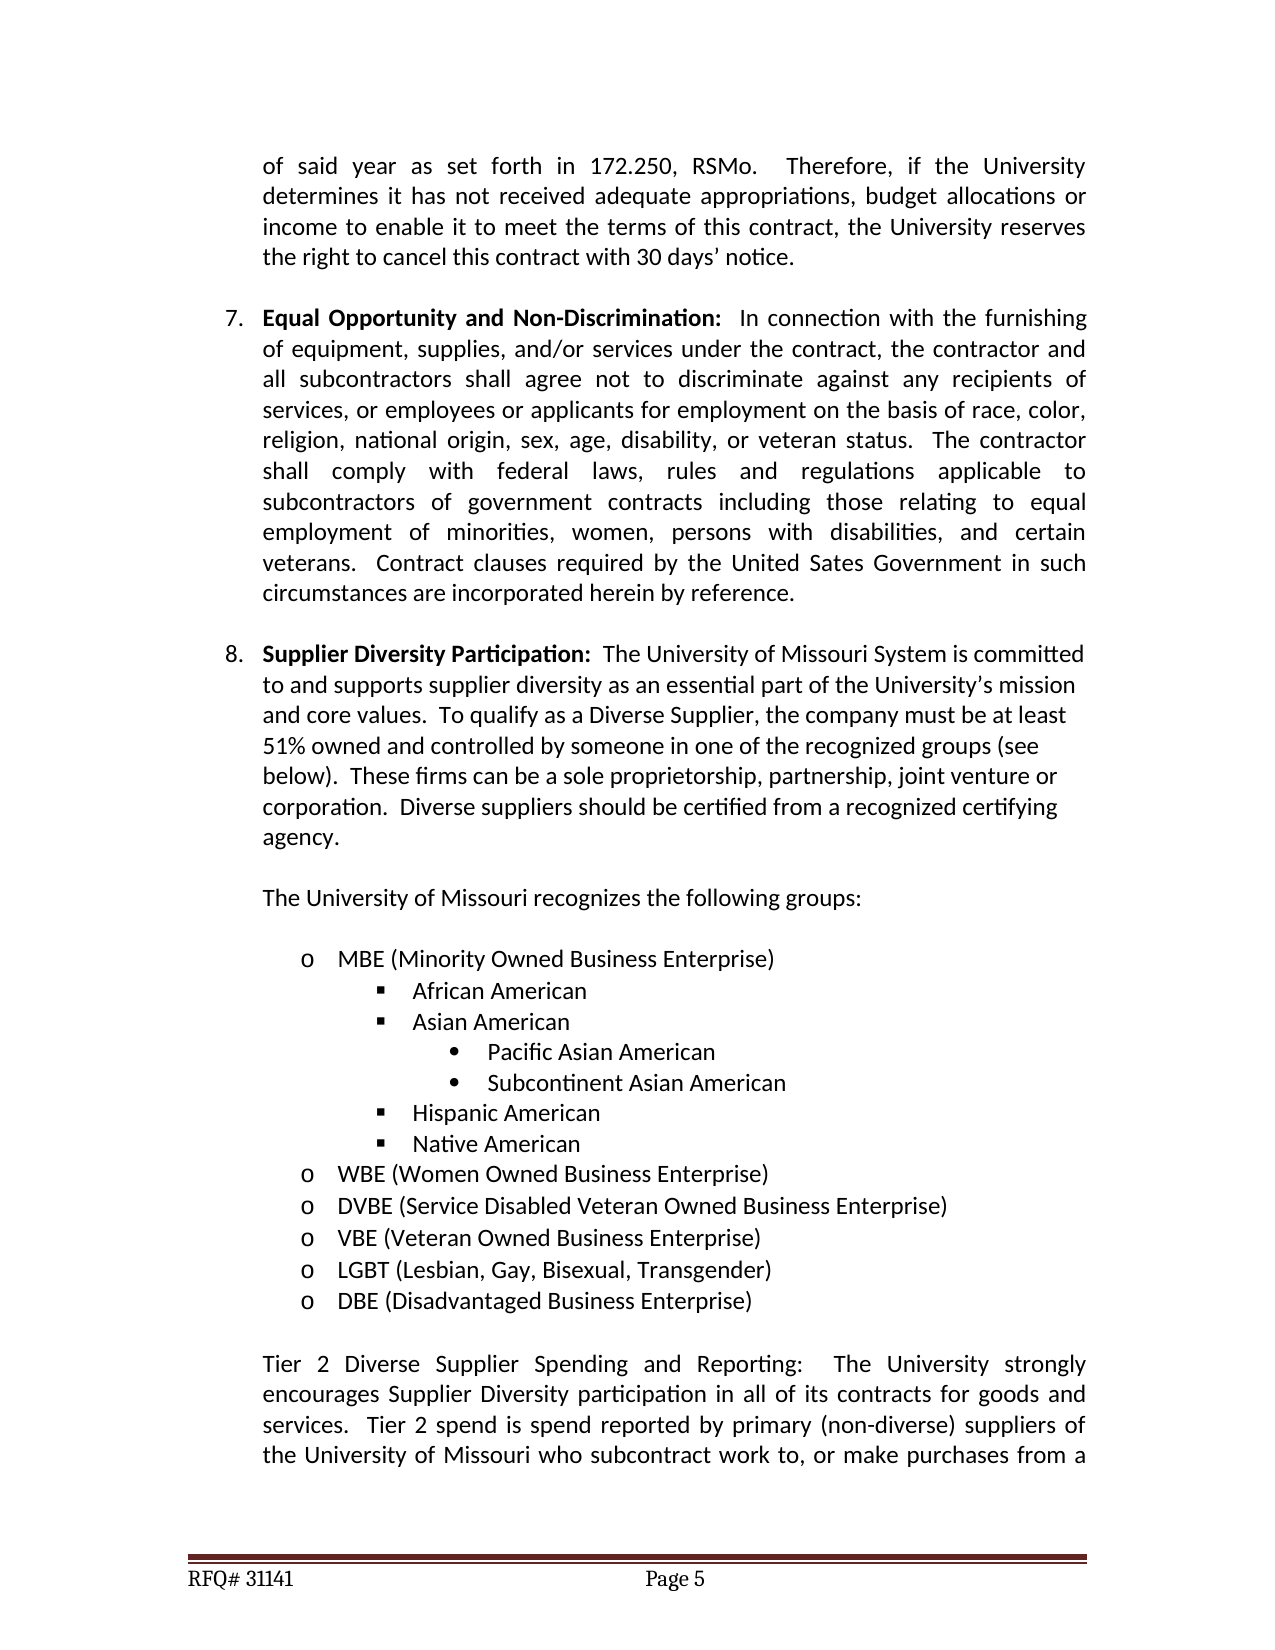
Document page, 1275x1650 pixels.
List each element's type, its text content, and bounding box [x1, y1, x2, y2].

list Equal Opportunity and Non-Discrimination: In connection with the furnishing of equipment, supplies, and/or services under the contract, the contractor and all subcontractors shall agree not to discriminate against any recipients of services, or employees or applicants for employment on the basis of race, color, religion, national origin, sex, age, disability, or veteran status. The contractor shall comply with federal laws, rules and regulations applicable to subcontractors of government contracts including those relating to equal employment of minorities, women, persons with disabilities, and certain veterans. Contract clauses required by the United Sates Government in such circumstances are incorporated herein by reference. [225, 303, 1087, 608]
list African American [375, 975, 1087, 1006]
list MBE (Minority Owned Business Enterprise) [300, 943, 1087, 975]
list Native American [375, 1128, 1087, 1158]
list Pacific Asian American [450, 1036, 1087, 1067]
list VBE (Veteran Owned Business Enterprise) [300, 1222, 1087, 1254]
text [262, 1348, 1087, 1470]
text The University of Missouri recognizes the following groups: [262, 882, 1087, 913]
list Asian American [375, 1006, 1087, 1036]
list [225, 150, 1087, 272]
list DVBE (Service Disabled Veteran Owned Business Enterprise) [300, 1190, 1087, 1222]
list LGBT (Lesbian, Gay, Bisexual, Transgender) [300, 1254, 1087, 1286]
list Hispanic American [375, 1097, 1087, 1128]
list WBE (Women Owned Business Enterprise) [300, 1158, 1087, 1190]
list DBE (Disadvantaged Business Enterprise) [300, 1286, 1087, 1317]
list Supplier Diversity Participation: The University of Missouri System is committed to and supports supplier diversity as an essential part of the University’s mission and core values. To qualify as a Diverse Supplier, the company must be at least 51% owned and controlled by someone in one of the recognized groups (see below). These firms can be a sole proprietorship, partnership, joint venture or corporation. Diverse suppliers should be certified from a recognized certifying agency. [225, 638, 1087, 852]
list Subcontinent Asian American [450, 1067, 1087, 1097]
